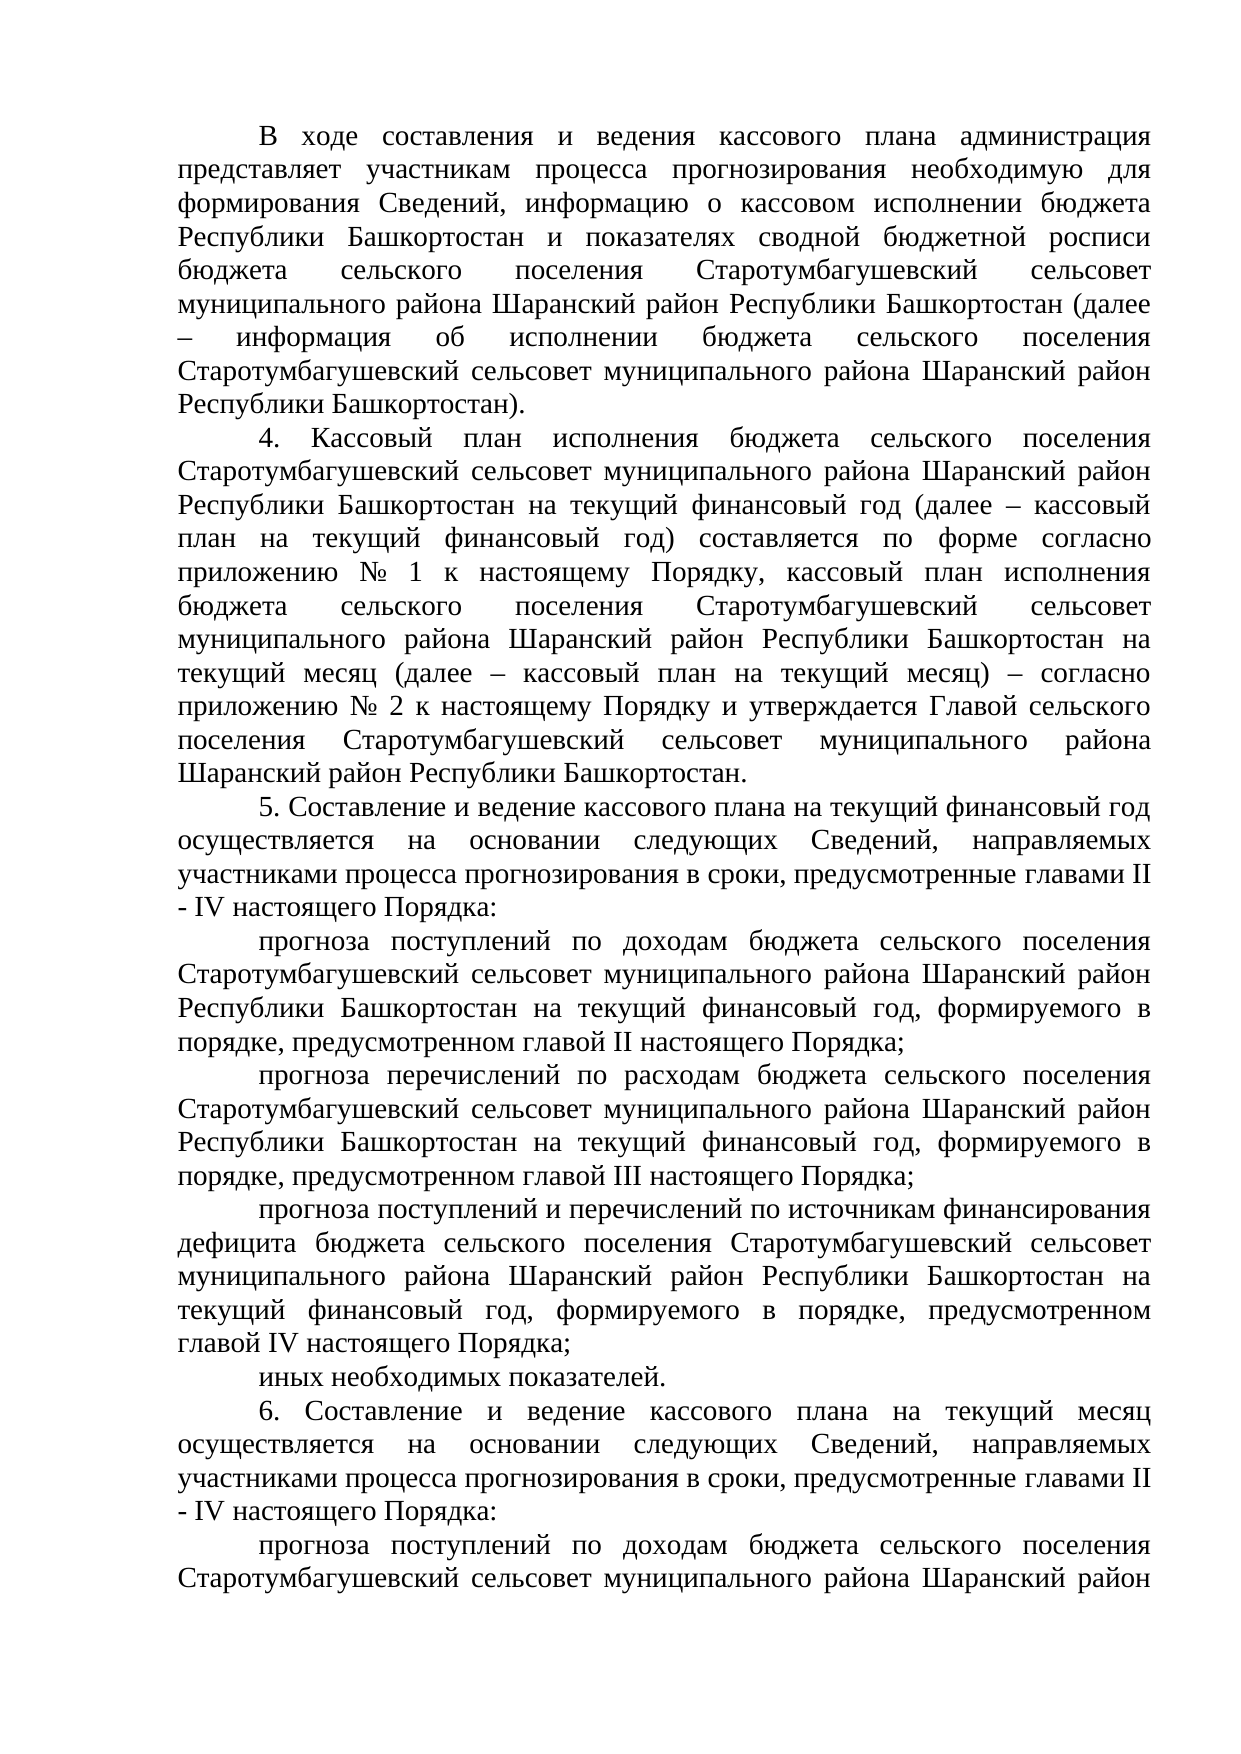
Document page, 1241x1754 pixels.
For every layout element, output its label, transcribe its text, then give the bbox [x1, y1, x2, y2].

text прогноза поступлений по доходам бюджета сельского поселения Старотумбагушевский сельсовет муниципального района Шаранский район Республики Башкортостан на текущий финансовый год, формируемого в порядке, предусмотренном главой II настоящего Порядка; [177, 923, 1152, 1057]
text В ходе составления и ведения кассового плана администрация представляет участникам процесса прогнозирования необходимую для формирования Сведений, информацию о кассовом исполнении бюджета Республики Башкортостан и показателях сводной бюджетной росписи бюджета сельского поселения Старотумбагушевский сельсовет муниципального района Шаранский район Республики Башкортостан (далее – информация об исполнении бюджета сельского поселения Старотумбагушевский сельсовет муниципального района Шаранский район Республики Башкортостан). [177, 118, 1152, 420]
text иных необходимых показателей. [177, 1359, 1152, 1393]
text прогноза перечислений по расходам бюджета сельского поселения Старотумбагушевский сельсовет муниципального района Шаранский район Республики Башкортостан на текущий финансовый год, формируемого в порядке, предусмотренном главой III настоящего Порядка; [177, 1057, 1152, 1191]
text 4. Кассовый план исполнения бюджета сельского поселения Старотумбагушевский сельсовет муниципального района Шаранский район Республики Башкортостан на текущий финансовый год (далее – кассовый план на текущий финансовый год) составляется по форме согласно приложению № 1 к настоящему Порядку, кассовый план исполнения бюджета сельского поселения Старотумбагушевский сельсовет муниципального района Шаранский район Республики Башкортостан на текущий месяц (далее – кассовый план на текущий месяц) – согласно приложению № 2 к настоящему Порядку и утверждается Главой сельского поселения Старотумбагушевский сельсовет муниципального района Шаранский район Республики Башкортостан. [177, 420, 1152, 789]
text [177, 1527, 1152, 1594]
text прогноза поступлений и перечислений по источникам финансирования дефицита бюджета сельского поселения Старотумбагушевский сельсовет муниципального района Шаранский район Республики Башкортостан на текущий финансовый год, формируемого в порядке, предусмотренном главой IV настоящего Порядка; [177, 1191, 1152, 1359]
text 6. Составление и ведение кассового плана на текущий месяц осуществляется на основании следующих Сведений, направляемых участниками процесса прогнозирования в сроки, предусмотренные главами II - IV настоящего Порядка: [177, 1393, 1152, 1527]
text 5. Составление и ведение кассового плана на текущий финансовый год осуществляется на основании следующих Сведений, направляемых участниками процесса прогнозирования в сроки, предусмотренные главами II - IV настоящего Порядка: [177, 789, 1152, 923]
